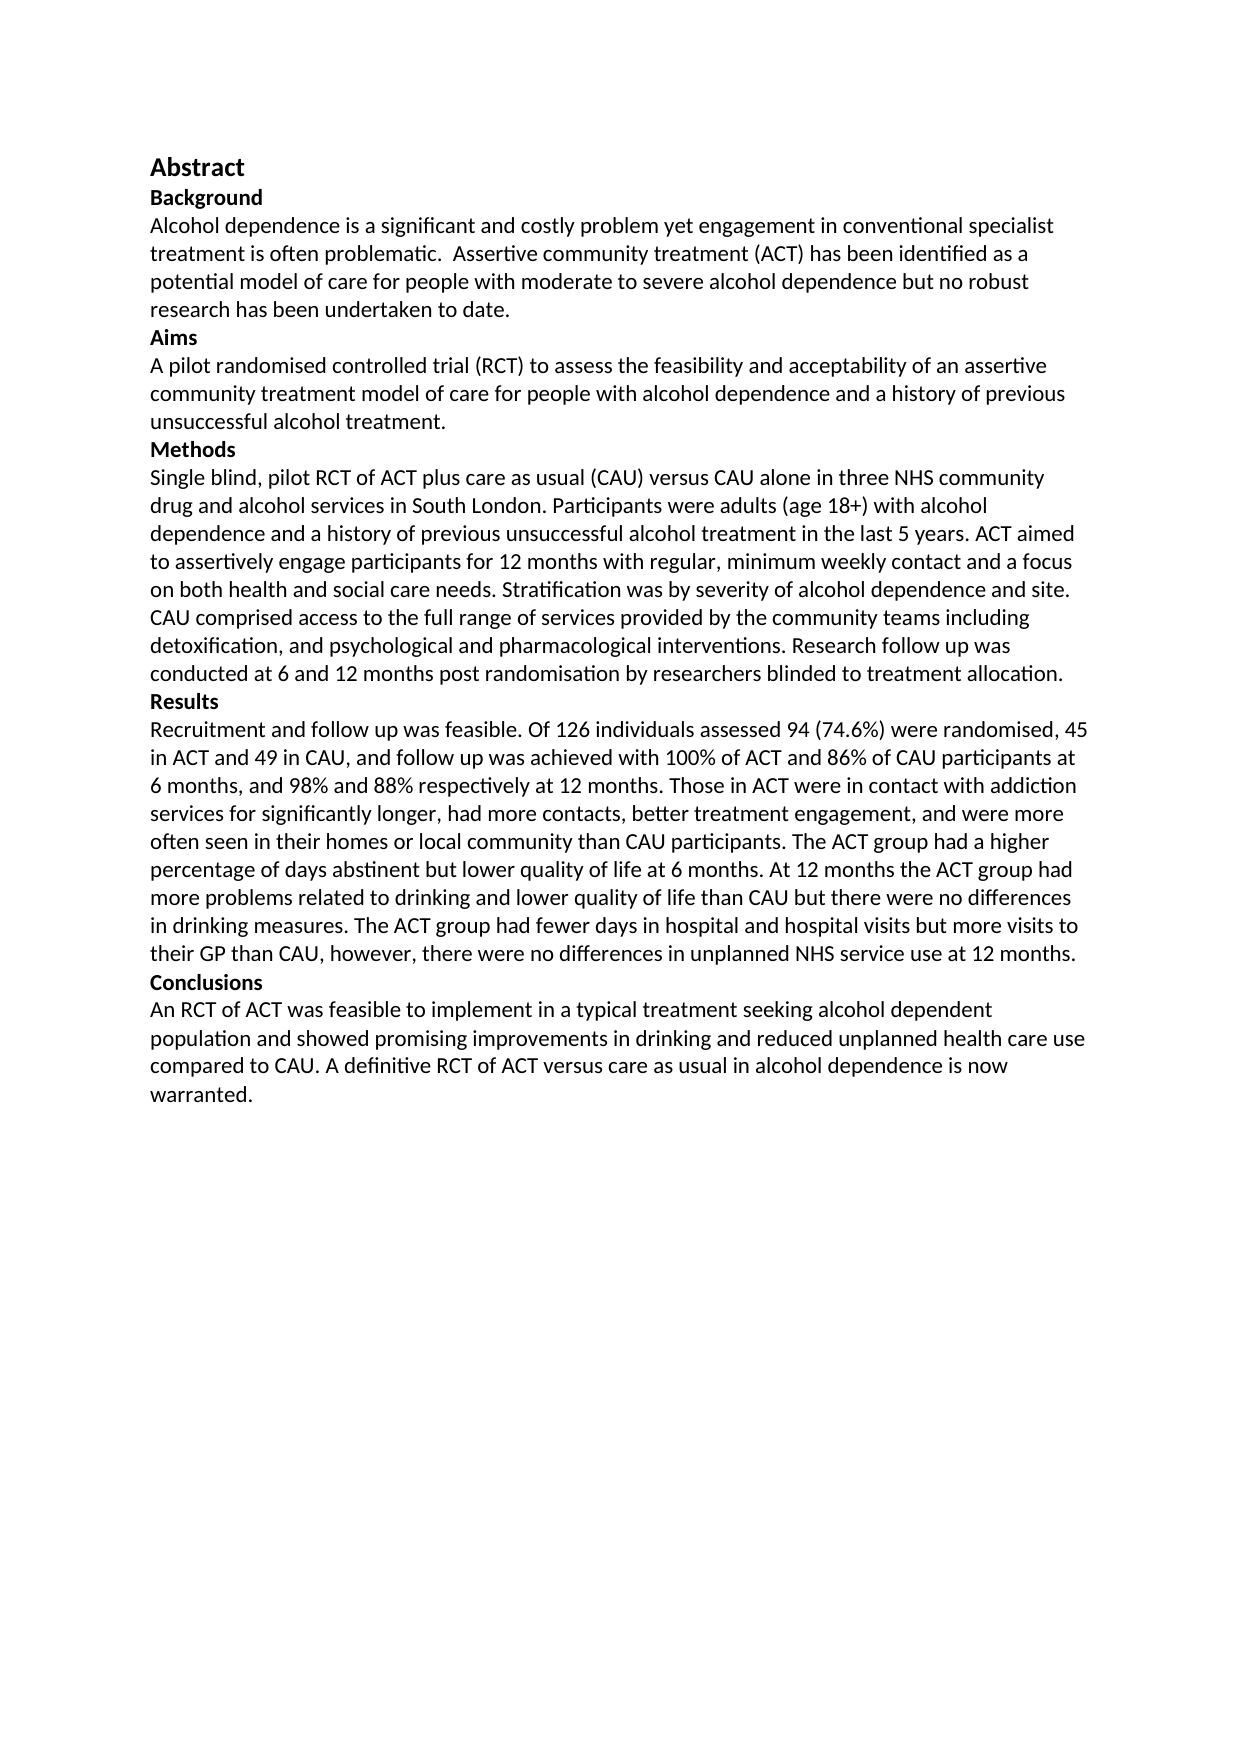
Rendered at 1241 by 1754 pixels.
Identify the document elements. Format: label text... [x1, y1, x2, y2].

text An RCT of ACT was feasible to implement in a typical treatment seeking alcohol dependent population and showed promising improvements in drinking and reduced unplanned health care use compared to CAU. A definitive RCT of ACT versus care as usual in alcohol dependence is now warranted. [150, 996, 1090, 1108]
subtitle Background [150, 183, 1090, 211]
text Recruitment and follow up was feasible. Of 126 individuals assessed 94 (74.6%) were randomised, 45 in ACT and 49 in CAU, and follow up was achieved with 100% of ACT and 86% of CAU participants at 6 months, and 98% and 88% respectively at 12 months. Those in ACT were in contact with addiction services for significantly longer, had more contacts, better treatment engagement, and were more often seen in their homes or local community than CAU participants. The ACT group had a higher percentage of days abstinent but lower quality of life at 6 months. At 12 months the ACT group had more problems related to drinking and lower quality of life than CAU but there were no differences in drinking measures. The ACT group had fewer days in hospital and hospital visits but more visits to their GP than CAU, however, there were no differences in unplanned NHS service use at 12 months. [150, 715, 1090, 968]
subtitle Abstract [150, 150, 1090, 183]
text Single blind, pilot RCT of ACT plus care as usual (CAU) versus CAU alone in three NHS community drug and alcohol services in South London. Participants were adults (age 18+) with alcohol dependence and a history of previous unsuccessful alcohol treatment in the last 5 years. ACT aimed to assertively engage participants for 12 months with regular, minimum weekly contact and a focus on both health and social care needs. Stratification was by severity of alcohol dependence and site. CAU comprised access to the full range of services provided by the community teams including detoxification, and psychological and pharmacological interventions. Research follow up was conducted at 6 and 12 months post randomisation by researchers blinded to treatment allocation. [150, 463, 1090, 687]
subtitle Results [150, 687, 1090, 715]
subtitle Methods [150, 435, 1090, 463]
subtitle Conclusions [150, 968, 1090, 996]
text Alcohol dependence is a significant and costly problem yet engagement in conventional specialist treatment is often problematic. Assertive community treatment (ACT) has been identified as a potential model of care for people with moderate to severe alcohol dependence but no robust research has been undertaken to date. [150, 211, 1090, 323]
subtitle Aims [150, 323, 1090, 351]
text A pilot randomised controlled trial (RCT) to assess the feasibility and acceptability of an assertive community treatment model of care for people with alcohol dependence and a history of previous unsuccessful alcohol treatment. [150, 351, 1090, 435]
